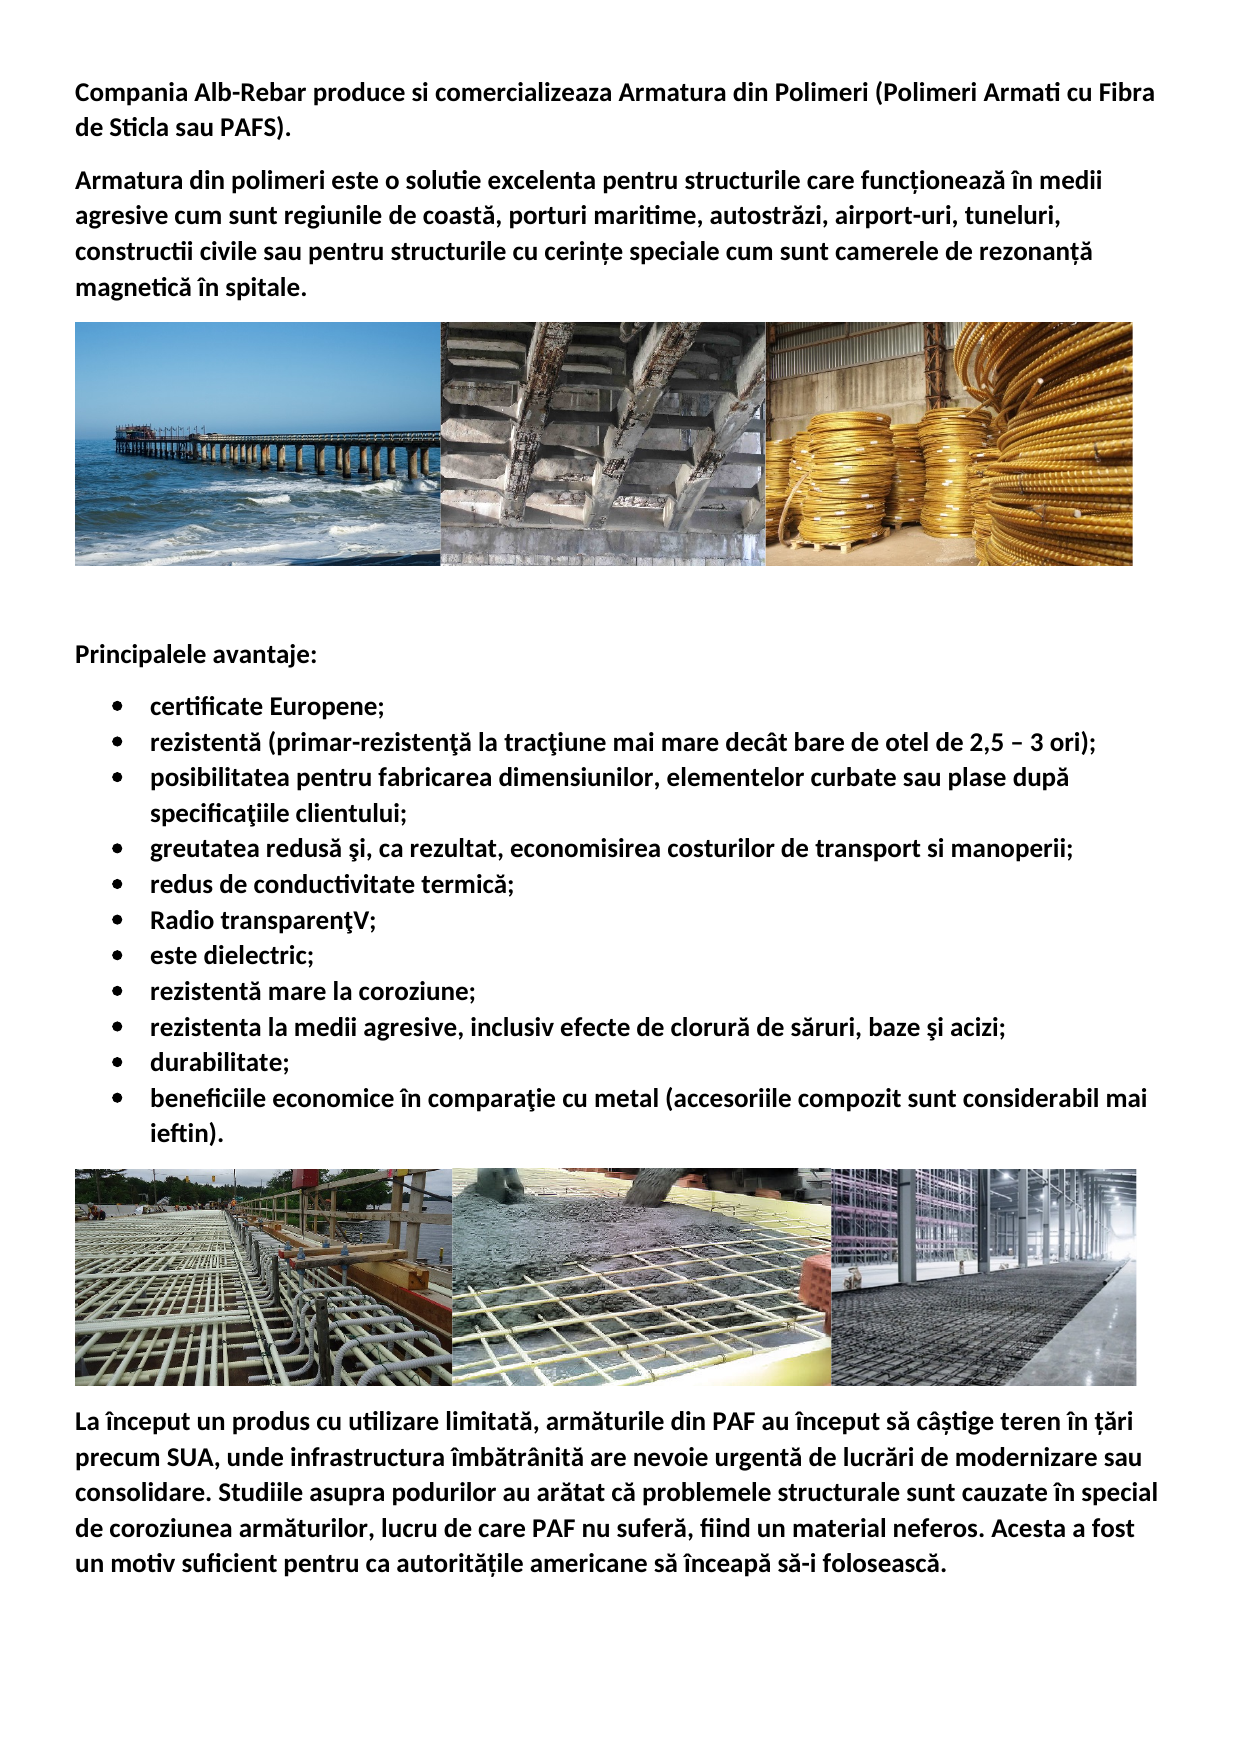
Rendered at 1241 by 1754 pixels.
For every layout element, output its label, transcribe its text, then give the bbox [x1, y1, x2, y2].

list certificate Europene; [112, 689, 1165, 722]
list beneficiile economice în comparaţie cu metal (accesoriile compozit sunt considerabil mai ieftin). [112, 1081, 1165, 1149]
list rezistentă (primar-rezistenţă la tracţiune mai mare decât bare de otel de 2,5 – 3 ori); [112, 725, 1165, 758]
list durabilitate; [112, 1045, 1165, 1078]
text La început un produs cu utilizare limitată, armăturile din PAF au început să câștige teren în țări precum SUA, unde infrastructura îmbătrânită are nevoie urgentă de lucrări de modernizare sau consolidare. Studiile asupra podurilor au arătat că problemele structurale sunt cauzate în special de coroziunea armăturilor, lucru de care PAF nu suferă, fiind un material neferos. Acesta a fost un motiv suficient pentru ca autoritățile americane să înceapă să-i folosească. [75, 1404, 1165, 1580]
list posibilitatea pentru fabricarea dimensiunilor, elementelor curbate sau plase după specificaţiile clientului; [112, 760, 1165, 829]
list rezistenta la medii agresive, inclusiv efecte de clorură de săruri, baze şi acizi; [112, 1010, 1165, 1043]
list Radio transparenţV; [112, 903, 1165, 936]
list este dielectric; [112, 938, 1165, 971]
list greutatea redusă şi, ca rezultat, economisirea costurilor de transport si manoperii; [112, 832, 1165, 864]
text Compania Alb-Rebar produce si comercializeaza Armatura din Polimeri (Polimeri Armati cu Fibra de Sticla sau PAFS). [75, 75, 1165, 144]
picture [75, 1168, 1137, 1386]
text Principalele avantaje: [75, 637, 1165, 670]
picture [75, 322, 1133, 566]
text Armatura din polimeri este o solutie excelenta pentru structurile care funcționează în medii agresive cum sunt regiunile de coastă, porturi maritime, autostrăzi, airport-uri, tuneluri, constructii civile sau pentru structurile cu cerințe speciale cum sunt camerele de rezonanță magnetică în spitale. [75, 163, 1165, 303]
list rezistentă mare la coroziune; [112, 974, 1165, 1007]
list redus de conductivitate termică; [112, 867, 1165, 900]
